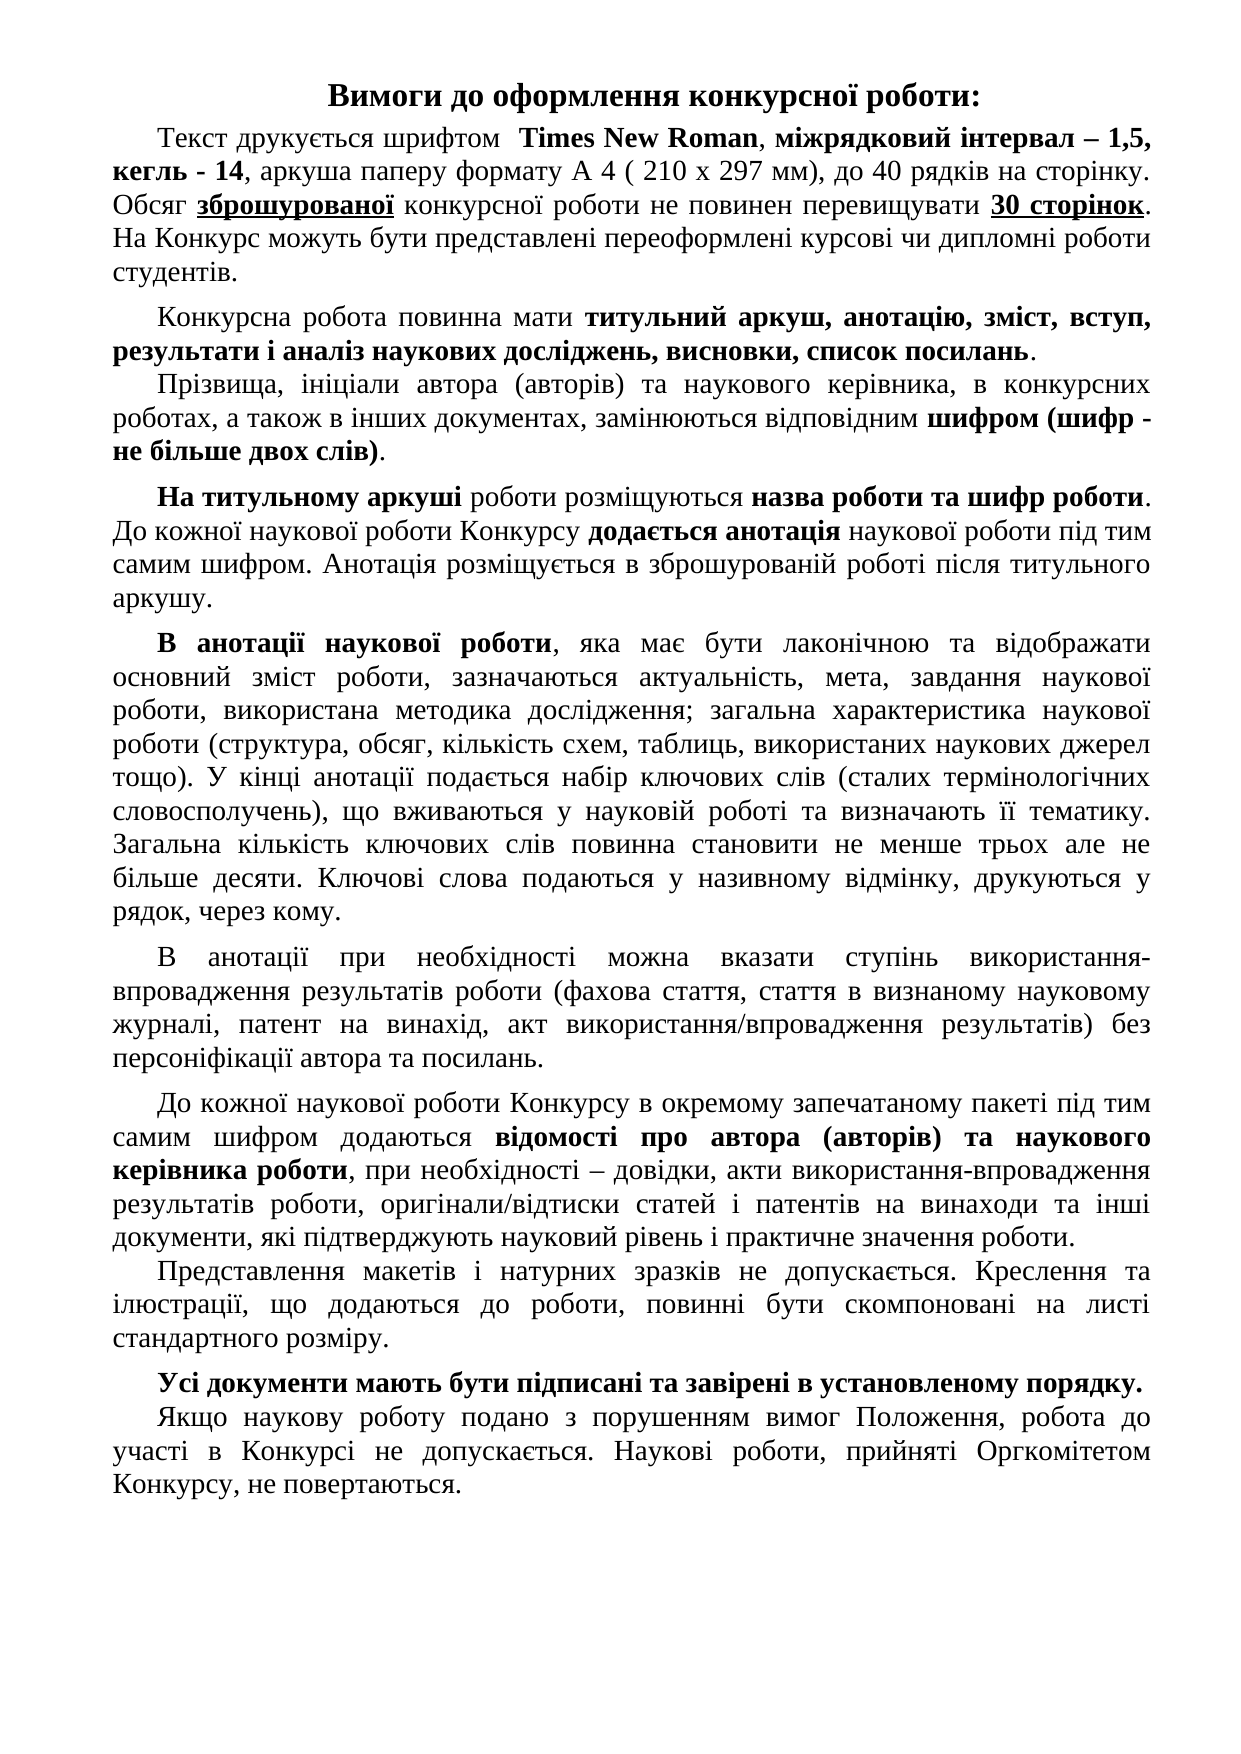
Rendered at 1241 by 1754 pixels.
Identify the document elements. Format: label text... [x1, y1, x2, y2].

text Вимоги до оформлення конкурсної роботи: [112, 75, 1152, 113]
text Представлення макетів і натурних зразків не допускається. Креслення та ілюстрації, що додаються до роботи, повинні бути скомпоновані на листі стандартного розміру. [112, 1253, 1152, 1353]
text На титульному аркуші роботи розміщуються назва роботи та шифр роботи. До кожної наукової роботи Конкурсу додається анотація наукової роботи під тим самим шифром. Анотація розміщується в зброшурованій роботі після титульного аркушу. [112, 479, 1152, 613]
text Прізвища, ініціали автора (авторів) та наукового керівника, в конкурсних роботах, а також в інших документах, замінюються відповідним шифром (шифр - не більше двох слів). [112, 366, 1152, 467]
text Текст друкується шрифтом Times New Roman, міжрядковий інтервал – 1,5, кегль - 14, аркуша паперу формату А 4 ( 210 х 297 мм), до 40 рядків на сторінку. Обсяг зброшурованої конкурсної роботи не повинен перевищувати 30 сторінок. На Конкурс можуть бути представлені переоформлені курсові чи дипломні роботи студентів. [112, 120, 1152, 287]
text Конкурсна робота повинна мати титульний аркуш, анотацію, зміст, вступ, результати і аналіз наукових досліджень, висновки, список посилань. [112, 299, 1152, 366]
text В анотації наукової роботи, яка має бути лаконічною та відображати основний зміст роботи, зазначаються актуальність, мета, завдання наукової роботи, використана методика дослідження; загальна характеристика наукової роботи (структура, обсяг, кількість схем, таблиць, використаних наукових джерел тощо). У кінці анотації подається набір ключових слів (сталих термінологічних словосполучень), що вживаються у науковій роботі та визначають її тематику. Загальна кількість ключових слів повинна становити не менше трьох але не більше десяти. Ключові слова подаються у називному відмінку, друкуються у рядок, через кому. [112, 625, 1152, 927]
text В анотації при необхідності можна вказати ступінь використання-впровадження результатів роботи (фахова стаття, стаття в визнаному науковому журналі, патент на винахід, акт використання/впровадження результатів) без персоніфікації автора та посилань. [112, 939, 1152, 1073]
text Якщо наукову роботу подано з порушенням вимог Положення, робота до участі в Конкурсі не допускається. Наукові роботи, прийняті Оргкомітетом Конкурсу, не повертаються. [112, 1399, 1152, 1500]
text До кожної наукової роботи Конкурсу в окремому запечатаному пакеті під тим самим шифром додаються відомості про автора (авторів) та наукового керівника роботи, при необхідності – довідки, акти використання-впровадження результатів роботи, оригінали/відтиски статей і патентів на винаходи та інші документи, які підтверджують науковий рівень і практичне значення роботи. [112, 1085, 1152, 1253]
text Усі документи мають бути підписані та завірені в установленому порядку. [112, 1366, 1152, 1399]
